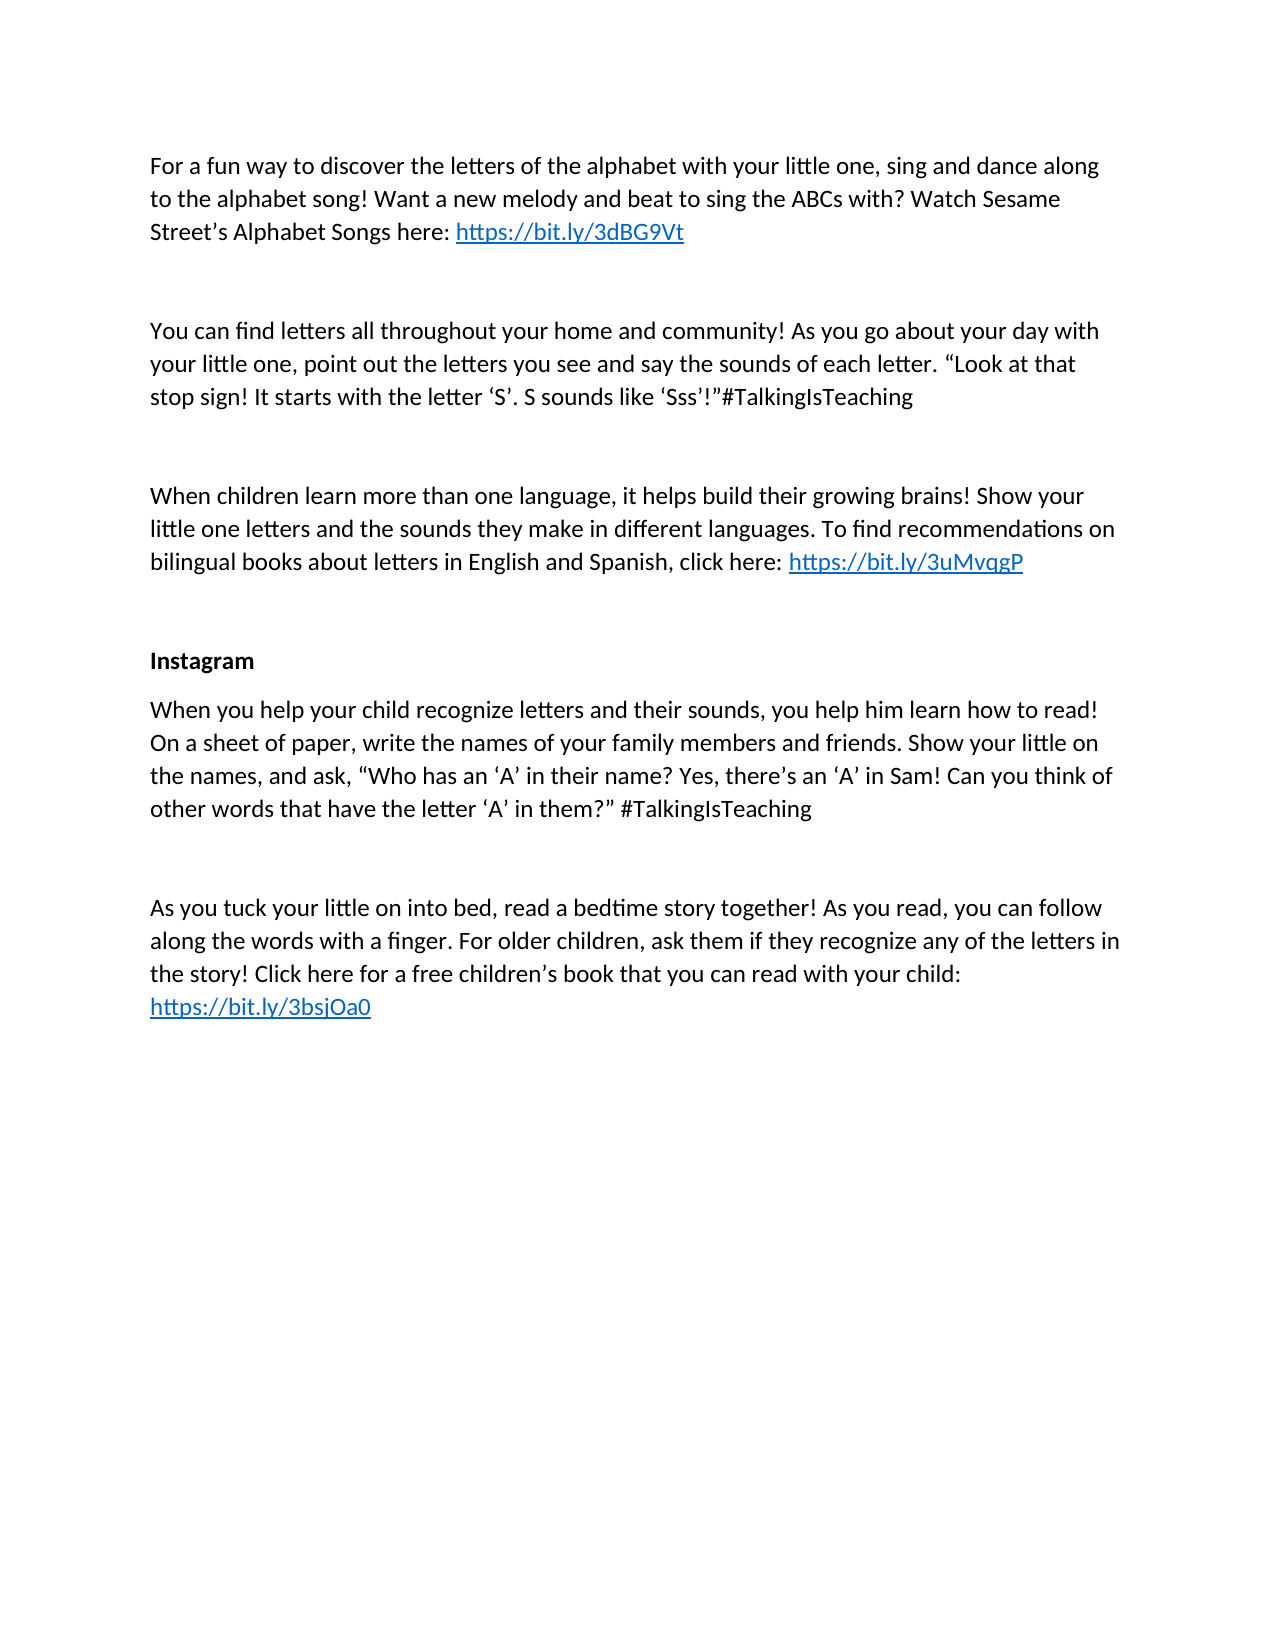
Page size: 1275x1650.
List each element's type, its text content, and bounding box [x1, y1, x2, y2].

text When children learn more than one language, it helps build their growing brains! Show your little one letters and the sounds they make in different languages. To find recommendations on bilingual books about letters in English and Spanish, click here: https://bit.ly/3uMvqgP [150, 480, 1125, 576]
text When you help your child recognize letters and their sounds, you help him learn how to read! On a sheet of paper, write the names of your family members and friends. Show your little on the names, and ask, “Who has an ‘A’ in their name? Yes, there’s an ‘A’ in Sam! Can you think of other words that have the letter ‘A’ in them?” #TalkingIsTeaching [150, 694, 1125, 824]
text As you tuck your little on into bed, read a bedtime story together! As you read, you can follow along the words with a finger. For older children, ask them if they recognize any of the letters in the story! Click here for a free children’s book that you can read with your child: https://bit.ly/3bsjOa0 [150, 892, 1125, 1022]
text You can find letters all throughout your home and community! As you go about your day with your little one, point out the letters you see and say the sounds of each letter. “Look at that stop sign! It starts with the letter ‘S’. S sounds like ‘Sss’!”#TalkingIsTeaching [150, 315, 1125, 411]
text For a fun way to discover the letters of the alphabet with your little one, sing and dance along to the alphabet song! Want a new melody and beat to sing the ABCs with? Watch Sesame Street’s Alphabet Songs here: https://bit.ly/3dBG9Vt [150, 150, 1125, 246]
text Instagram [150, 645, 1125, 676]
